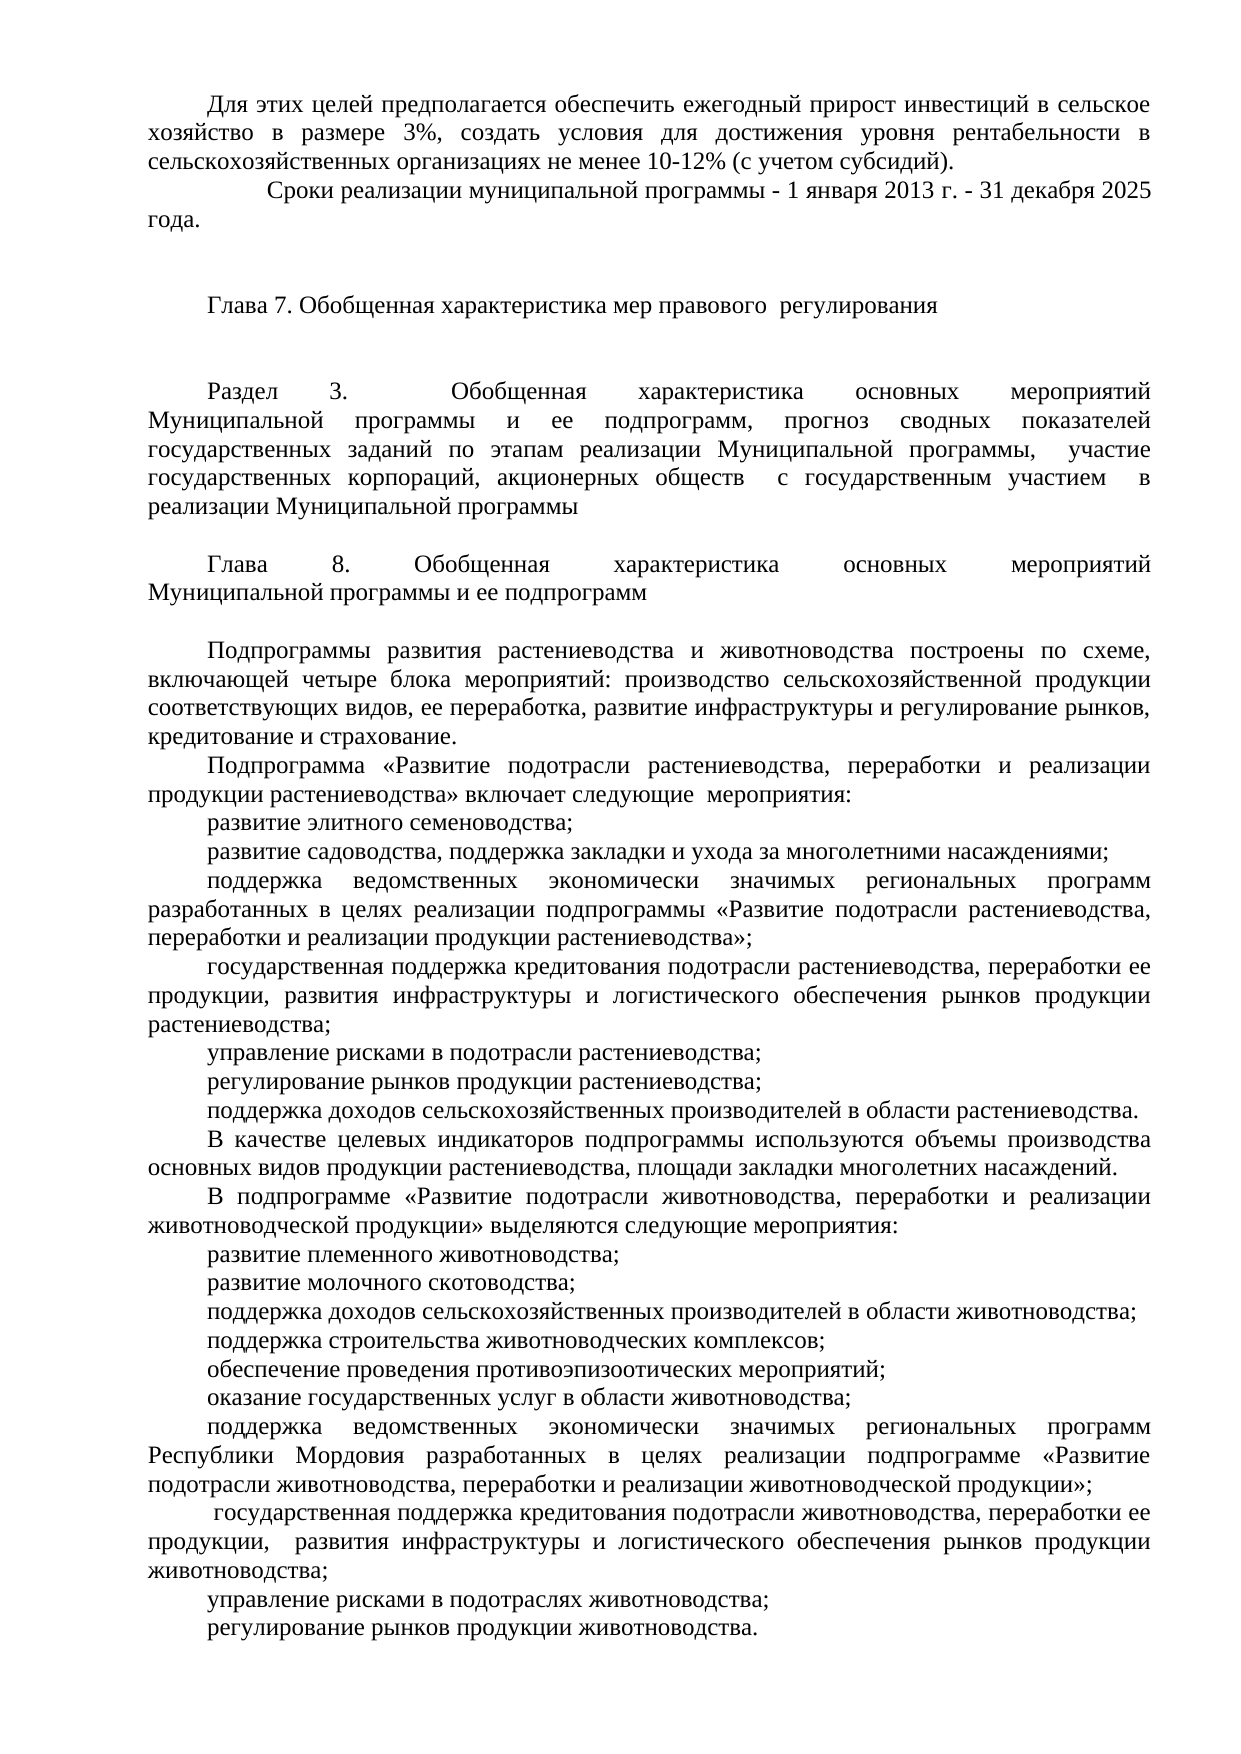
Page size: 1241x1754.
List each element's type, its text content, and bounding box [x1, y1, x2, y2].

text государственная поддержка кредитования подотрасли растениеводства, переработки ее продукции, развития инфраструктуры и логистического обеспечения рынков продукции растениеводства; [148, 951, 1152, 1037]
text регулирование рынков продукции животноводства. [148, 1612, 1152, 1641]
text поддержка доходов сельскохозяйственных производителей в области животноводства; [148, 1296, 1152, 1325]
text Раздел 3. Обобщенная характеристика основных мероприятий Муниципальной программы и ее подпрограмм, прогноз сводных показателей государственных заданий по этапам реализации Муниципальной программы, участие государственных корпораций, акционерных обществ с государственным участием в реализации Муниципальной программы [148, 376, 1152, 520]
text поддержка строительства животноводческих комплексов; [148, 1325, 1152, 1354]
text государственная поддержка кредитования подотрасли животноводства, переработки ее продукции, развития инфраструктуры и логистического обеспечения рынков продукции животноводства; [148, 1497, 1152, 1584]
text развитие садоводства, поддержка закладки и ухода за многолетними насаждениями; [148, 836, 1152, 865]
text поддержка ведомственных экономически значимых региональных программ Республики Мордовия разработанных в целях реализации подпрограмме «Развитие подотрасли животноводства, переработки и реализации животноводческой продукции»; [148, 1411, 1152, 1497]
text развитие племенного животноводства; [148, 1239, 1152, 1267]
text развитие элитного семеноводства; [148, 807, 1152, 836]
text поддержка доходов сельскохозяйственных производителей в области растениеводства. [148, 1095, 1152, 1124]
text Подпрограмма «Развитие подотрасли растениеводства, переработки и реализации продукции растениеводства» включает следующие мероприятия: [148, 750, 1152, 807]
text В качестве целевых индикаторов подпрограммы используются объемы производства основных видов продукции растениеводства, площади закладки многолетних насаждений. [148, 1124, 1152, 1181]
text Для этих целей предполагается обеспечить ежегодный прирост инвестиций в сельское хозяйство в размере 3%, создать условия для достижения уровня рентабельности в сельскохозяйственных организациях не менее 10-12% (с учетом субсидий). [148, 89, 1152, 175]
text управление рисками в подотрасли растениеводства; [148, 1037, 1152, 1066]
text Глава 7. Обобщенная характеристика мер правового регулирования [148, 290, 1152, 319]
text Подпрограммы развития растениеводства и животноводства построены по схеме, включающей четыре блока мероприятий: производство сельскохозяйственной продукции соответствующих видов, ее переработка, развитие инфраструктуры и регулирование рынков, кредитование и страхование. [148, 635, 1152, 750]
text Сроки реализации муниципальной программы - 1 января 2013 г. - 31 декабря 2025 года. [148, 175, 1152, 232]
text обеспечение проведения противоэпизоотических мероприятий; [148, 1354, 1152, 1382]
text развитие молочного скотоводства; [148, 1267, 1152, 1296]
text оказание государственных услуг в области животноводства; [148, 1382, 1152, 1411]
text Глава 8. Обобщенная характеристика основных мероприятий Муниципальной программы и ее подпрограмм [148, 549, 1152, 606]
text управление рисками в подотраслях животноводства; [148, 1584, 1152, 1612]
text поддержка ведомственных экономически значимых региональных программ разработанных в целях реализации подпрограммы «Развитие подотрасли растениеводства, переработки и реализации продукции растениеводства»; [148, 865, 1152, 951]
text В подпрограмме «Развитие подотрасли животноводства, переработки и реализации животноводческой продукции» выделяются следующие мероприятия: [148, 1181, 1152, 1239]
text регулирование рынков продукции растениеводства; [148, 1066, 1152, 1095]
